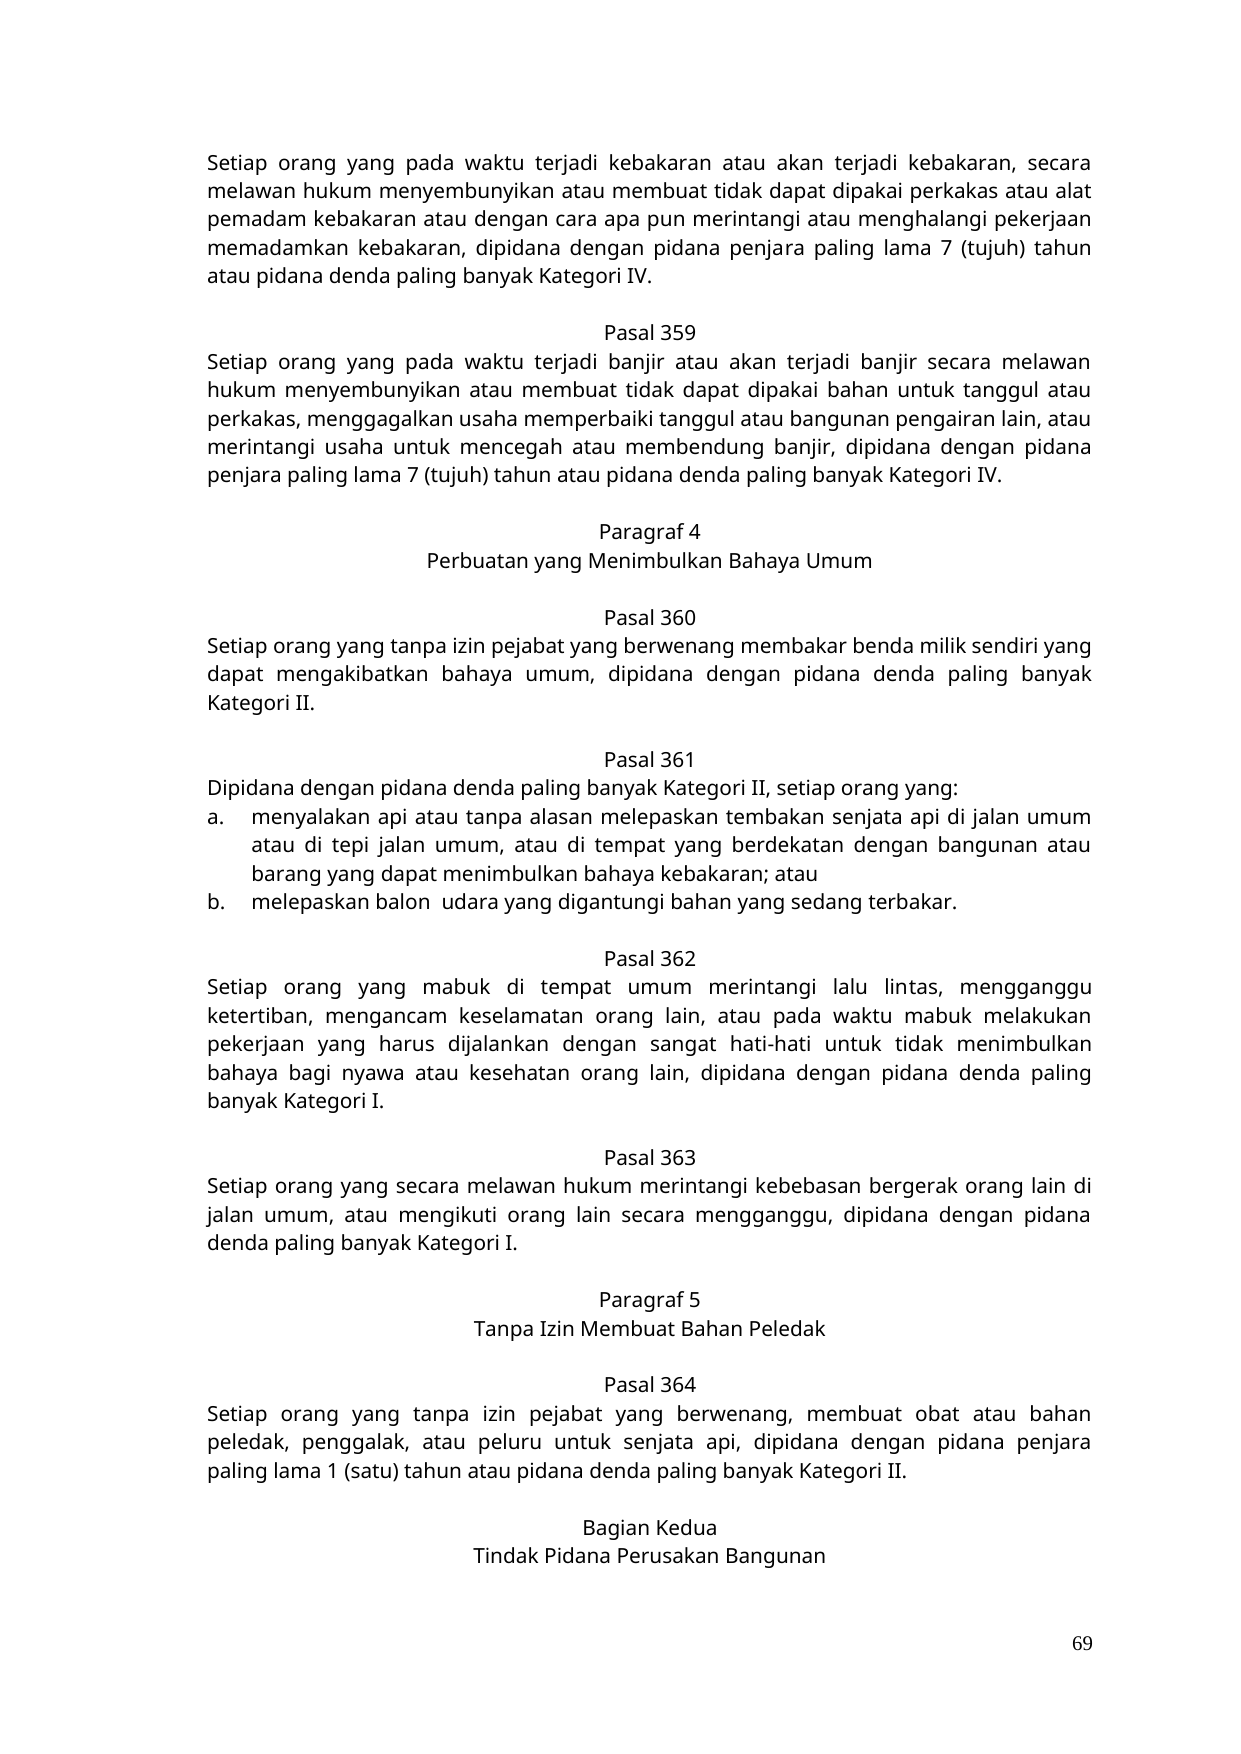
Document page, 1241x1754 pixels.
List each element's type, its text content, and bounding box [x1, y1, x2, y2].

text Pasal 359 [207, 318, 1092, 347]
text Perbuatan yang Menimbulkan Bahaya Umum [207, 546, 1092, 574]
text Pasal 362 [207, 944, 1092, 972]
text Pasal 361 [207, 745, 1092, 773]
text Dipidana dengan pidana denda paling banyak Kategori II, setiap orang yang: [207, 773, 1092, 802]
text Tindak Pidana Perusakan Bangunan [207, 1541, 1092, 1569]
text Setiap orang yang tanpa izin pejabat yang berwenang, membuat obat atau bahan peledak, penggalak, atau peluru untuk senjata api, dipidana dengan pidana penjara paling lama 1 (satu) tahun atau pidana denda paling banyak Kategori II. [207, 1399, 1092, 1484]
text Pasal 363 [207, 1143, 1092, 1171]
text Pasal 360 [207, 603, 1092, 631]
text Setiap orang yang pada waktu terjadi kebakaran atau akan terjadi kebakaran, secara melawan hukum menyembunyikan atau membuat tidak dapat dipakai perkakas atau alat pemadam kebakaran atau dengan cara apa pun merintangi atau menghalangi pekerjaan memadamkan kebakaran, dipidana dengan pidana penjara paling lama 7 (tujuh) tahun atau pidana denda paling banyak Kategori IV. [207, 148, 1092, 290]
text Setiap orang yang secara melawan hukum merintangi kebebasan bergerak orang lain di jalan umum, atau mengikuti orang lain secara mengganggu, dipidana dengan pidana denda paling banyak Kategori I. [207, 1171, 1092, 1257]
text Setiap orang yang tanpa izin pejabat yang berwenang membakar benda milik sendiri yang dapat mengakibatkan bahaya umum, dipidana dengan pidana denda paling banyak Kategori II. [207, 631, 1092, 716]
text b. melepaskan balon udara yang digantungi bahan yang sedang terbakar. [207, 887, 1092, 916]
text Paragraf 4 [207, 517, 1092, 546]
text Paragraf 5 [207, 1285, 1092, 1314]
text Bagian Kedua [207, 1513, 1092, 1541]
text Setiap orang yang mabuk di tempat umum merintangi lalu lintas, mengganggu ketertiban, mengancam keselamatan orang lain, atau pada waktu mabuk melakukan pekerjaan yang harus dijalankan dengan sangat hati-hati untuk tidak menimbulkan bahaya bagi nyawa atau kesehatan orang lain, dipidana dengan pidana denda paling banyak Kategori I. [207, 972, 1092, 1114]
text Pasal 364 [207, 1371, 1092, 1399]
text Setiap orang yang pada waktu terjadi banjir atau akan terjadi banjir secara melawan hukum menyembunyikan atau membuat tidak dapat dipakai bahan untuk tanggul atau perkakas, menggagalkan usaha memperbaiki tanggul atau bangunan pengairan lain, atau merintangi usaha untuk mencegah atau membendung banjir, dipidana dengan pidana penjara paling lama 7 (tujuh) tahun atau pidana denda paling banyak Kategori IV. [207, 347, 1092, 489]
text Tanpa Izin Membuat Bahan Peledak [207, 1314, 1092, 1342]
text a. menyalakan api atau tanpa alasan melepaskan tembakan senjata api di jalan umum atau di tepi jalan umum, atau di tempat yang berdekatan dengan bangunan atau barang yang dapat menimbulkan bahaya kebakaran; atau [207, 802, 1092, 887]
